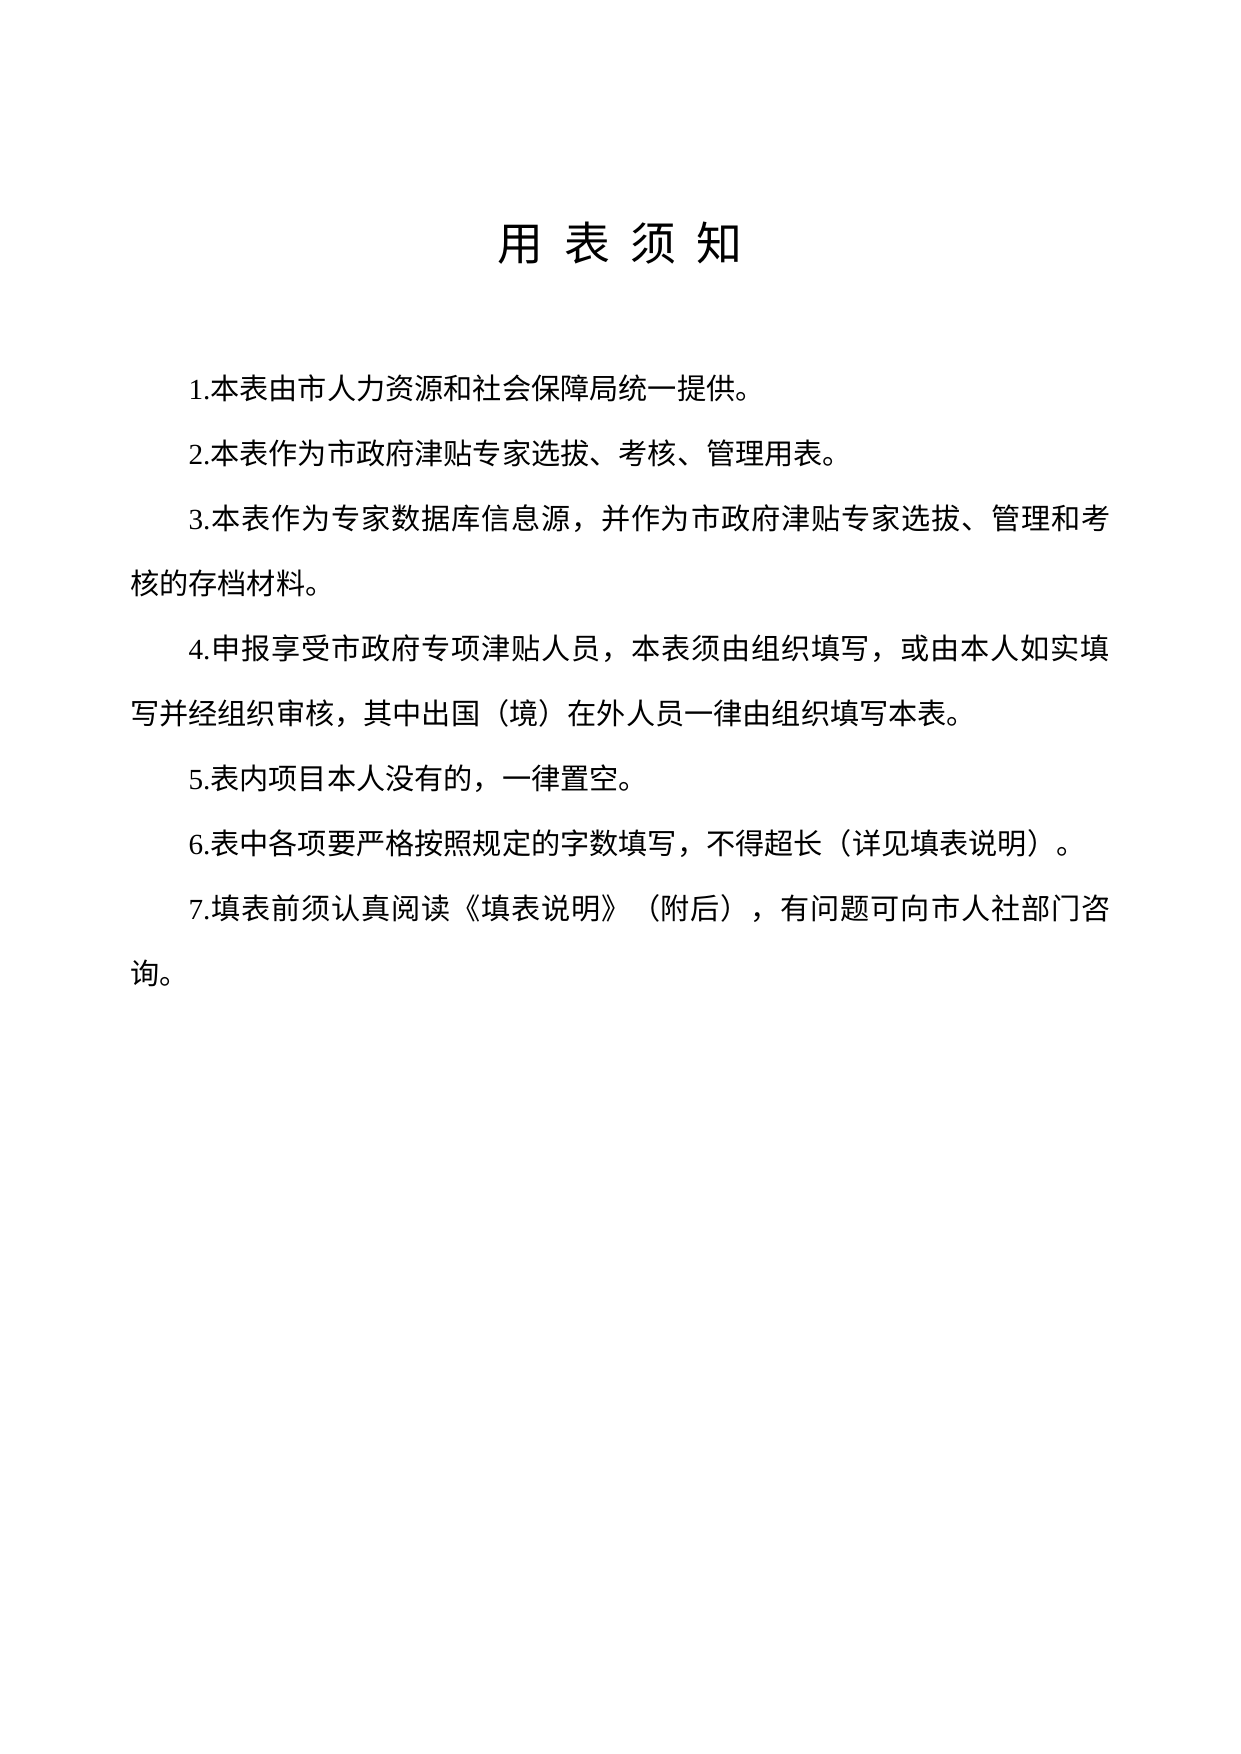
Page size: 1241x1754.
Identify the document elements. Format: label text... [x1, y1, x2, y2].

text 5.表内项目本人没有的，一律置空。 [130, 744, 1110, 809]
text 6.表中各项要严格按照规定的字数填写，不得超长（详见填表说明）。 [130, 809, 1110, 874]
text 3.本表作为专家数据库信息源，并作为市政府津贴专家选拔、管理和考核的存档材料。 [130, 484, 1110, 614]
text 7.填表前须认真阅读《填表说明》（附后），有问题可向市人社部门咨询。 [130, 874, 1110, 1004]
text 1.本表由市人力资源和社会保障局统一提供。 [130, 354, 1110, 419]
text 用 表 须 知 [130, 192, 1110, 289]
text 4.申报享受市政府专项津贴人员，本表须由组织填写，或由本人如实填写并经组织审核，其中出国（境）在外人员一律由组织填写本表。 [130, 614, 1110, 744]
text 2.本表作为市政府津贴专家选拔、考核、管理用表。 [130, 419, 1110, 484]
